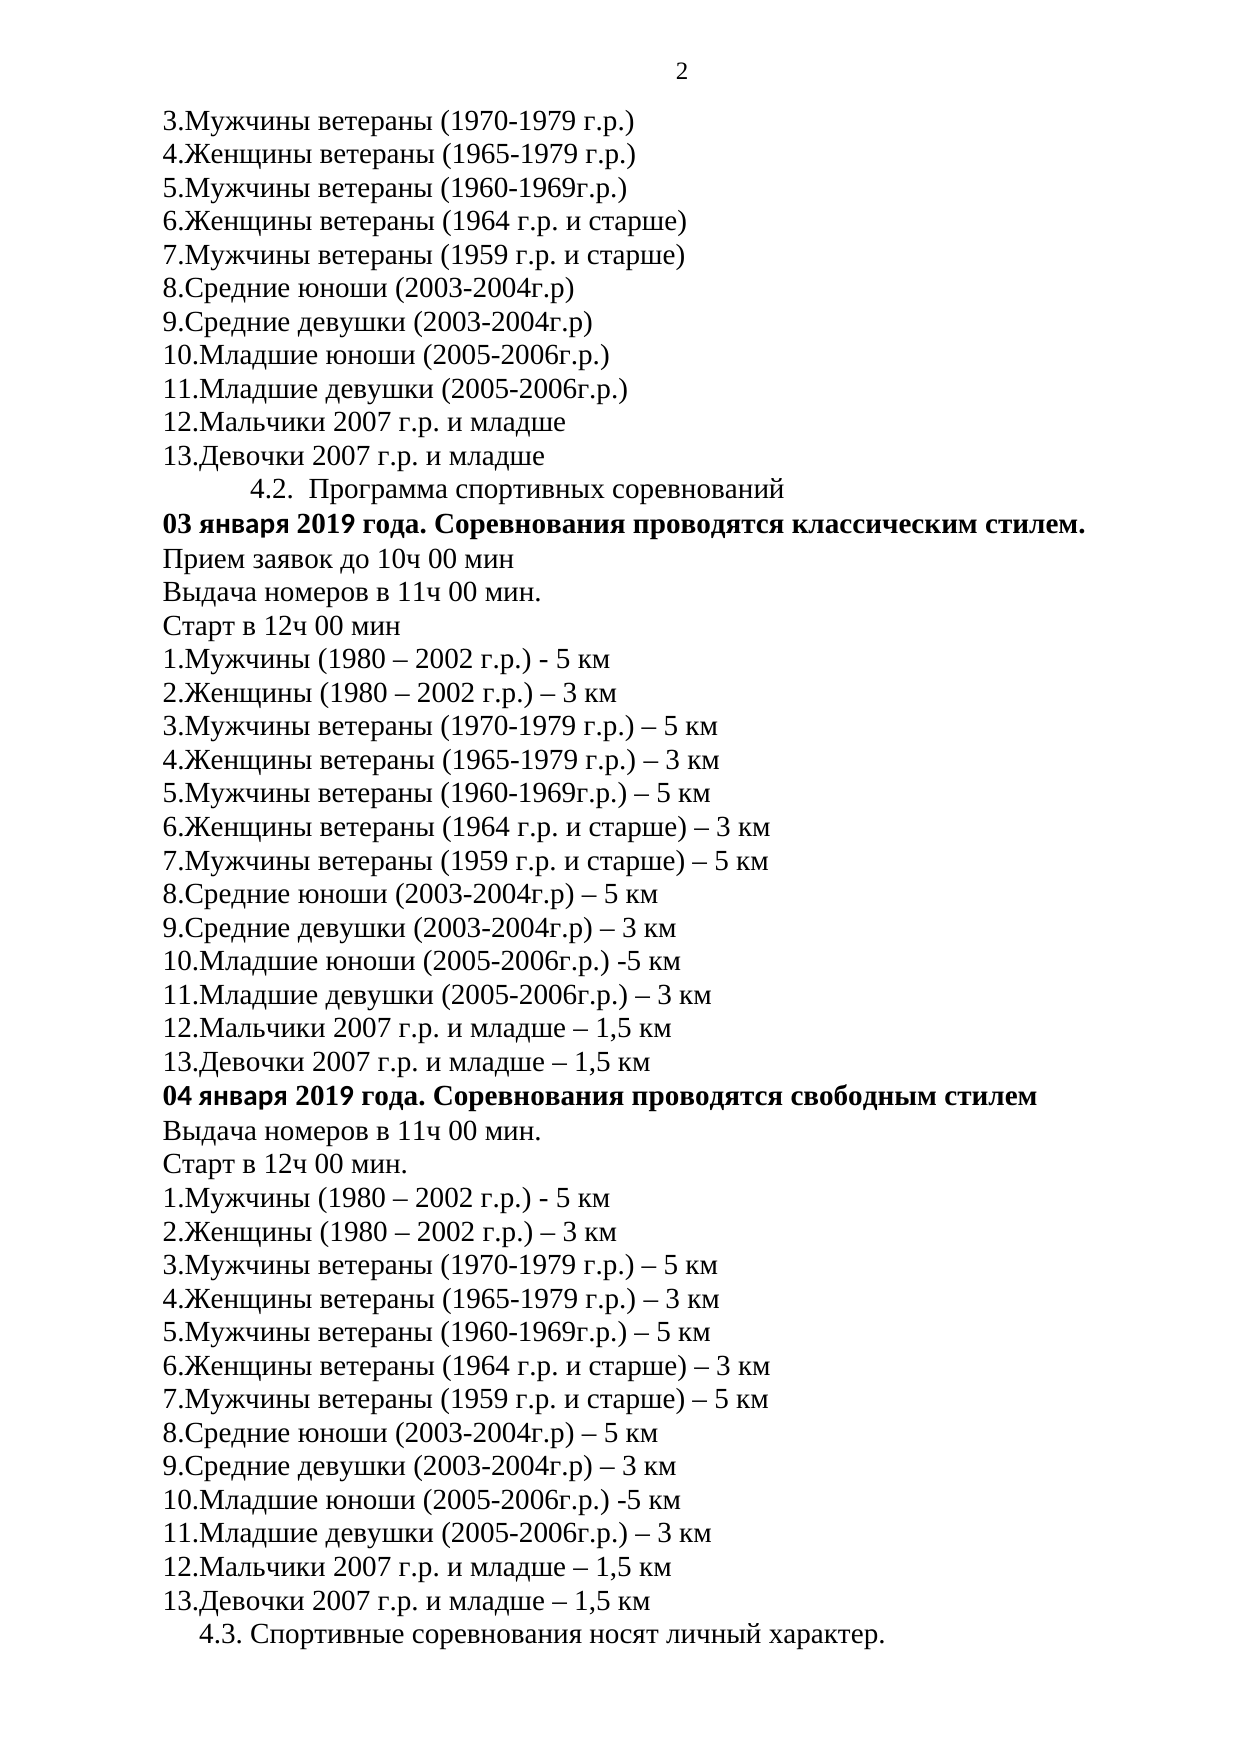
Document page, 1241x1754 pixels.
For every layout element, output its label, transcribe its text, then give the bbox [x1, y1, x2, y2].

text 3.Мужчины ветераны (1970-1979 г.р.) – 5 км [162, 1247, 1181, 1281]
text 11.Младшие девушки (2005-2006г.р.) – 3 км [162, 1516, 1181, 1549]
text 1.Мужчины (1980 – 2002 г.р.) - 5 км [162, 1180, 1181, 1214]
text 6.Женщины ветераны (1964 г.р. и старше) [162, 203, 1181, 237]
text 7.Мужчины ветераны (1959 г.р. и старше) [162, 237, 1181, 270]
text 5.Мужчины ветераны (1960-1969г.р.) – 5 км [162, 1314, 1181, 1348]
text 4.Женщины ветераны (1965-1979 г.р.) – 3 км [162, 742, 1181, 776]
text 4.3. Спортивные соревнования носят личный характер. [162, 1616, 1181, 1650]
text Старт в 12ч 00 мин. [162, 1147, 1181, 1180]
text Старт в 12ч 00 мин [162, 608, 1181, 641]
text 8.Средние юноши (2003-2004г.р) [162, 270, 1181, 304]
text 3.Мужчины ветераны (1970-1979 г.р.) – 5 км [162, 708, 1181, 742]
text 12.Мальчики 2007 г.р. и младше [162, 404, 1181, 438]
text 9.Средние девушки (2003-2004г.р) [162, 304, 1181, 337]
text 1.Мужчины (1980 – 2002 г.р.) - 5 км [162, 641, 1181, 675]
text Прием заявок до 10ч 00 мин [162, 541, 1181, 574]
text 4.Женщины ветераны (1965-1979 г.р.) – 3 км [162, 1281, 1181, 1314]
text 11.Младшие девушки (2005-2006г.р.) [162, 371, 1181, 404]
text 13.Девочки 2007 г.р. и младше – 1,5 км [162, 1044, 1181, 1077]
text 3.Мужчины ветераны (1970-1979 г.р.) [162, 103, 1181, 136]
text 2.Женщины (1980 – 2002 г.р.) – 3 км [162, 675, 1181, 708]
text 4.2. Программа спортивных соревнований [162, 472, 1181, 505]
text 12.Мальчики 2007 г.р. и младше – 1,5 км [162, 1549, 1181, 1583]
text 9.Средние девушки (2003-2004г.р) – 3 км [162, 1448, 1181, 1482]
text 4.Женщины ветераны (1965-1979 г.р.) [162, 136, 1181, 170]
text 6.Женщины ветераны (1964 г.р. и старше) – 3 км [162, 809, 1181, 843]
text 6.Женщины ветераны (1964 г.р. и старше) – 3 км [162, 1348, 1181, 1381]
text 11.Младшие девушки (2005-2006г.р.) – 3 км [162, 977, 1181, 1010]
text 10.Младшие юноши (2005-2006г.р.) -5 км [162, 943, 1181, 977]
text 8.Средние юноши (2003-2004г.р) – 5 км [162, 876, 1181, 910]
text 2.Женщины (1980 – 2002 г.р.) – 3 км [162, 1214, 1181, 1247]
text 9.Средние девушки (2003-2004г.р) – 3 км [162, 910, 1181, 943]
text 13.Девочки 2007 г.р. и младше – 1,5 км [162, 1583, 1181, 1616]
text 10.Младшие юноши (2005-2006г.р.) -5 км [162, 1482, 1181, 1516]
text 13.Девочки 2007 г.р. и младше [162, 438, 1181, 472]
text 12.Мальчики 2007 г.р. и младше – 1,5 км [162, 1010, 1181, 1044]
text 7.Мужчины ветераны (1959 г.р. и старше) – 5 км [162, 1381, 1181, 1415]
text 8.Средние юноши (2003-2004г.р) – 5 км [162, 1415, 1181, 1448]
text 03 января 2019 года. Соревнования проводятся классическим стилем. [162, 505, 1181, 541]
text 5.Мужчины ветераны (1960-1969г.р.) [162, 170, 1181, 203]
text 5.Мужчины ветераны (1960-1969г.р.) – 5 км [162, 776, 1181, 809]
text 10.Младшие юноши (2005-2006г.р.) [162, 337, 1181, 371]
text Выдача номеров в 11ч 00 мин. [162, 1113, 1181, 1147]
text 04 января 2019 года. Соревнования проводятся свободным стилем [162, 1077, 1181, 1113]
text Выдача номеров в 11ч 00 мин. [162, 574, 1181, 608]
text 7.Мужчины ветераны (1959 г.р. и старше) – 5 км [162, 843, 1181, 876]
